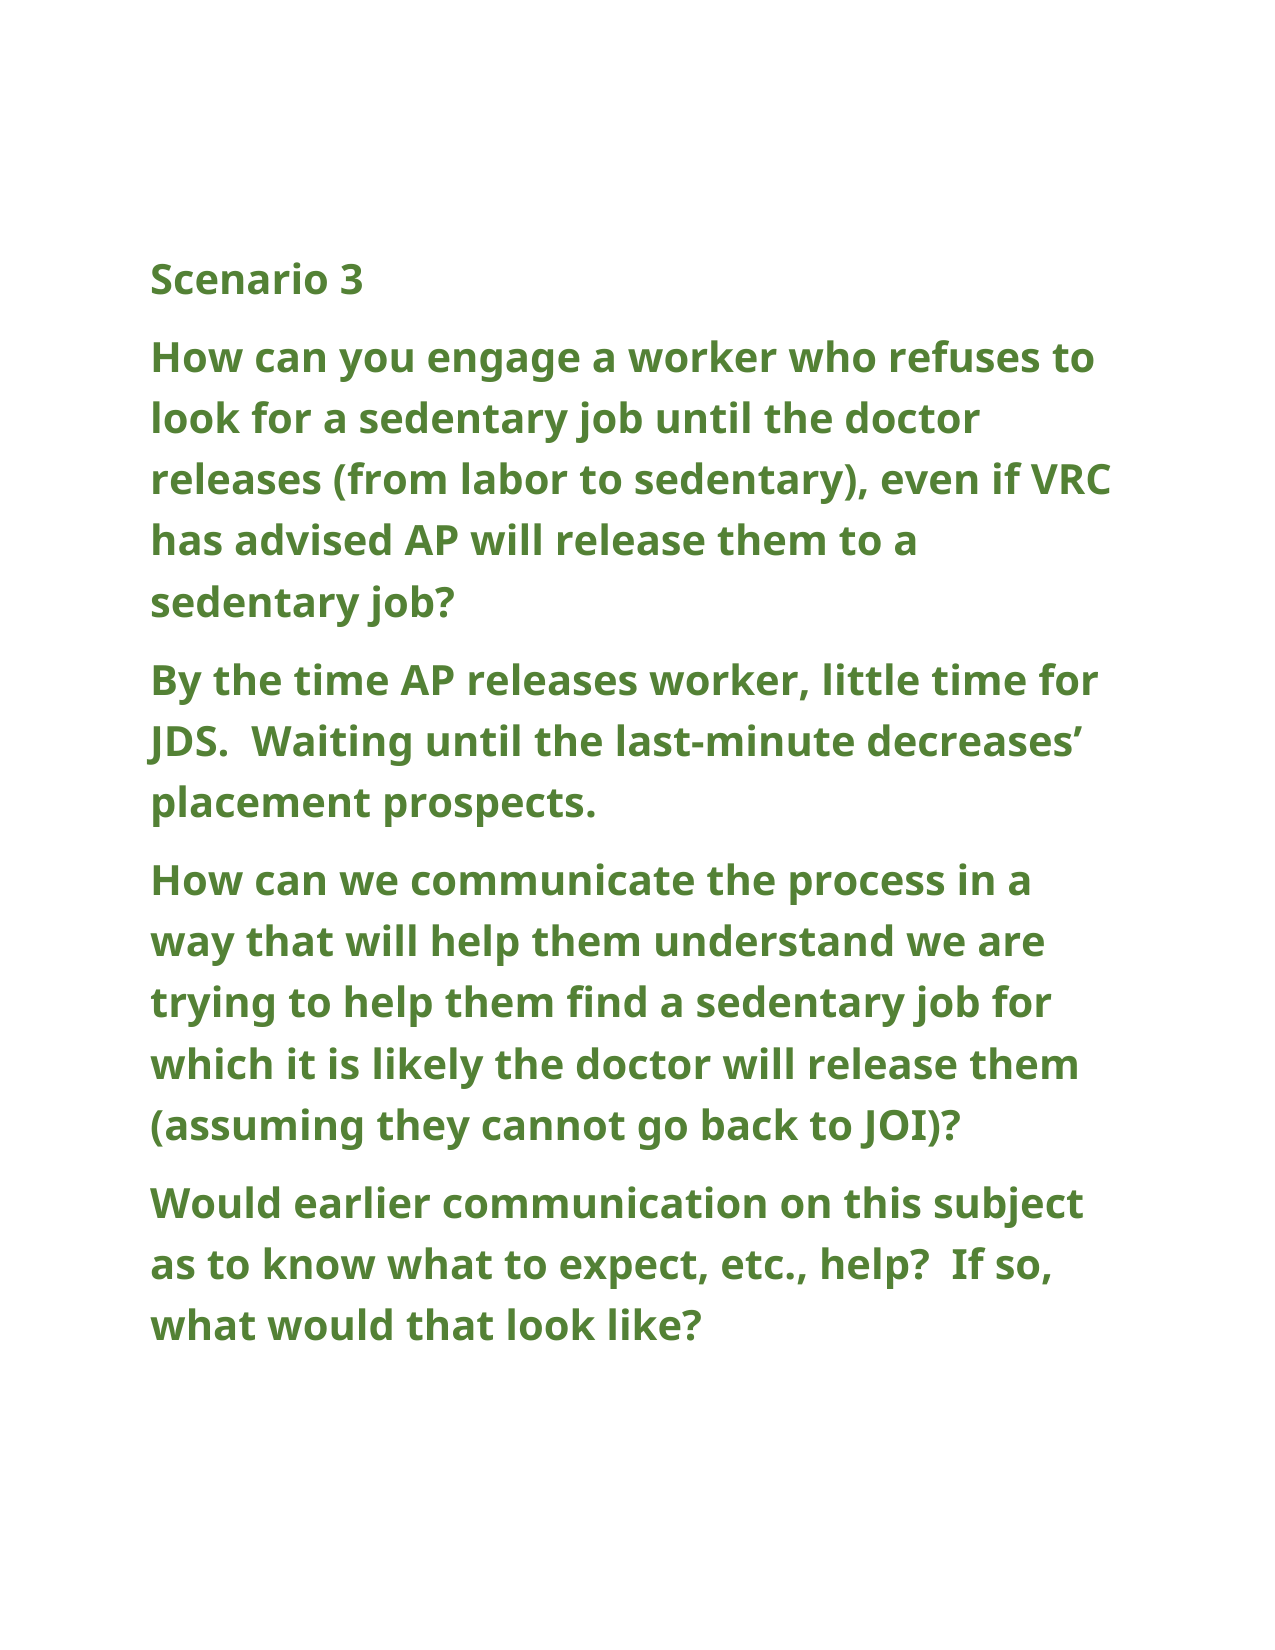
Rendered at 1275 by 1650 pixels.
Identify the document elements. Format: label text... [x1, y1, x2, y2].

text Scenario 3 [150, 249, 1125, 306]
text How can we communicate the process in a way that will help them understand we are trying to help them find a sedentary job for which it is likely the doctor will release them (assuming they cannot go back to JOI)? [150, 851, 1125, 1153]
text How can you engage a worker who refuses to look for a sedentary job until the doctor releases (from labor to sedentary), even if VRC has advised AP will release them to a sedentary job? [150, 327, 1125, 629]
text Would earlier communication on this subject as to know what to expect, etc., help? If so, what would that look like? [150, 1174, 1125, 1353]
text By the time AP releases worker, little time for JDS. Waiting until the last-minute decreases’ placement prospects. [150, 650, 1125, 830]
